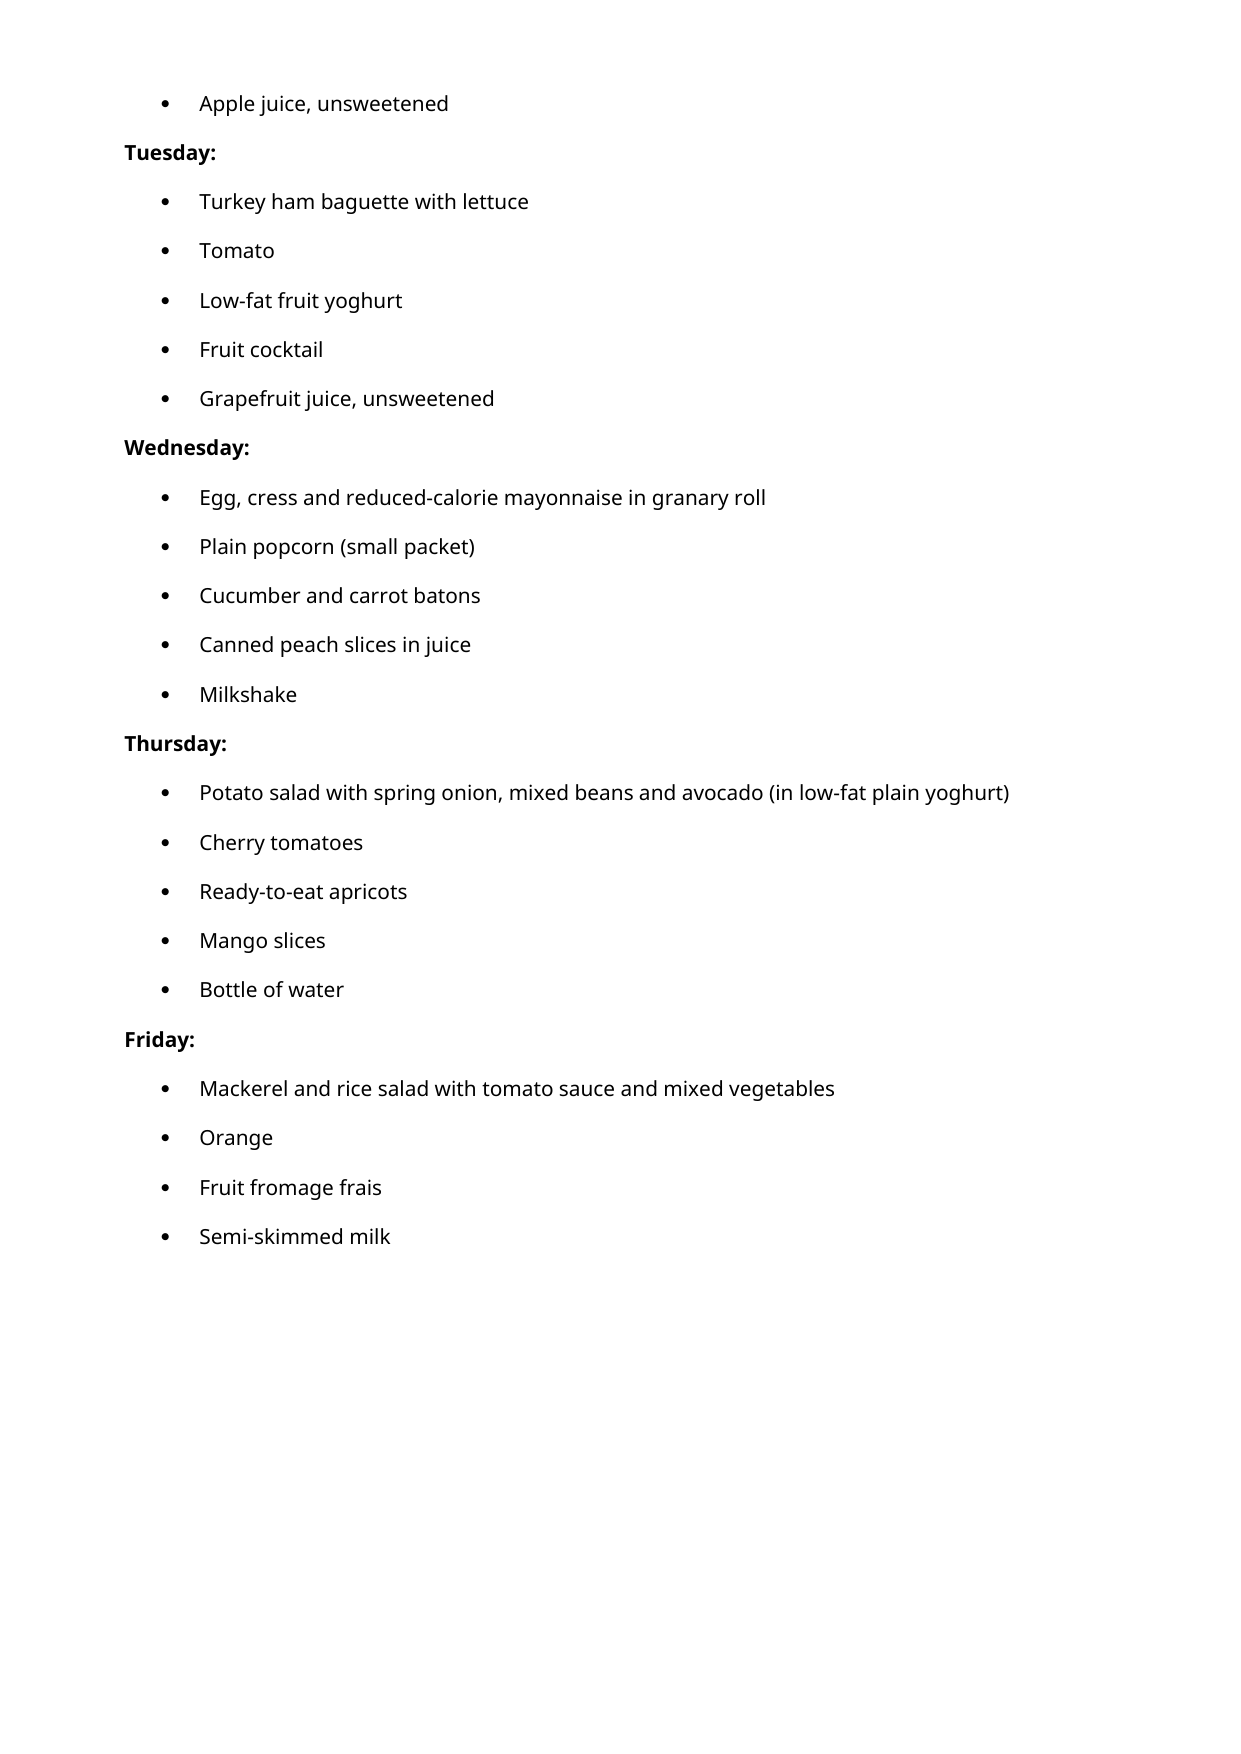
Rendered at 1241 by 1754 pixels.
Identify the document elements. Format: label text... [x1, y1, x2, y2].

list Potato salad with spring onion, mixed beans and avocado (in low-fat plain yoghurt) [162, 778, 1090, 807]
text Tuesday: [124, 138, 1090, 166]
list Milkshake [162, 680, 1090, 708]
list Semi-skimmed milk [162, 1222, 1090, 1250]
list Orange [162, 1123, 1090, 1152]
list Plain popcorn (small packet) [162, 532, 1090, 561]
list Turkey ham baguette with lettuce [162, 187, 1090, 216]
list Egg, cress and reduced-calorie mayonnaise in granary roll [162, 483, 1090, 511]
list Mango slices [162, 926, 1090, 955]
text Thursday: [124, 729, 1090, 758]
list Fruit cocktail [162, 335, 1090, 363]
list Low-fat fruit yoghurt [162, 286, 1090, 314]
list Grapefruit juice, unsweetened [162, 384, 1090, 413]
list Cherry tomatoes [162, 828, 1090, 856]
list Apple juice, unsweetened [162, 89, 1090, 117]
list Tomato [162, 236, 1090, 265]
list Canned peach slices in juice [162, 631, 1090, 659]
list Ready-to-eat apricots [162, 877, 1090, 905]
text Friday: [124, 1025, 1090, 1053]
list Bottle of water [162, 976, 1090, 1004]
list Fruit fromage frais [162, 1173, 1090, 1201]
list Cucumber and carrot batons [162, 581, 1090, 610]
list Mackerel and rice salad with tomato sauce and mixed vegetables [162, 1074, 1090, 1102]
text Wednesday: [124, 433, 1090, 462]
